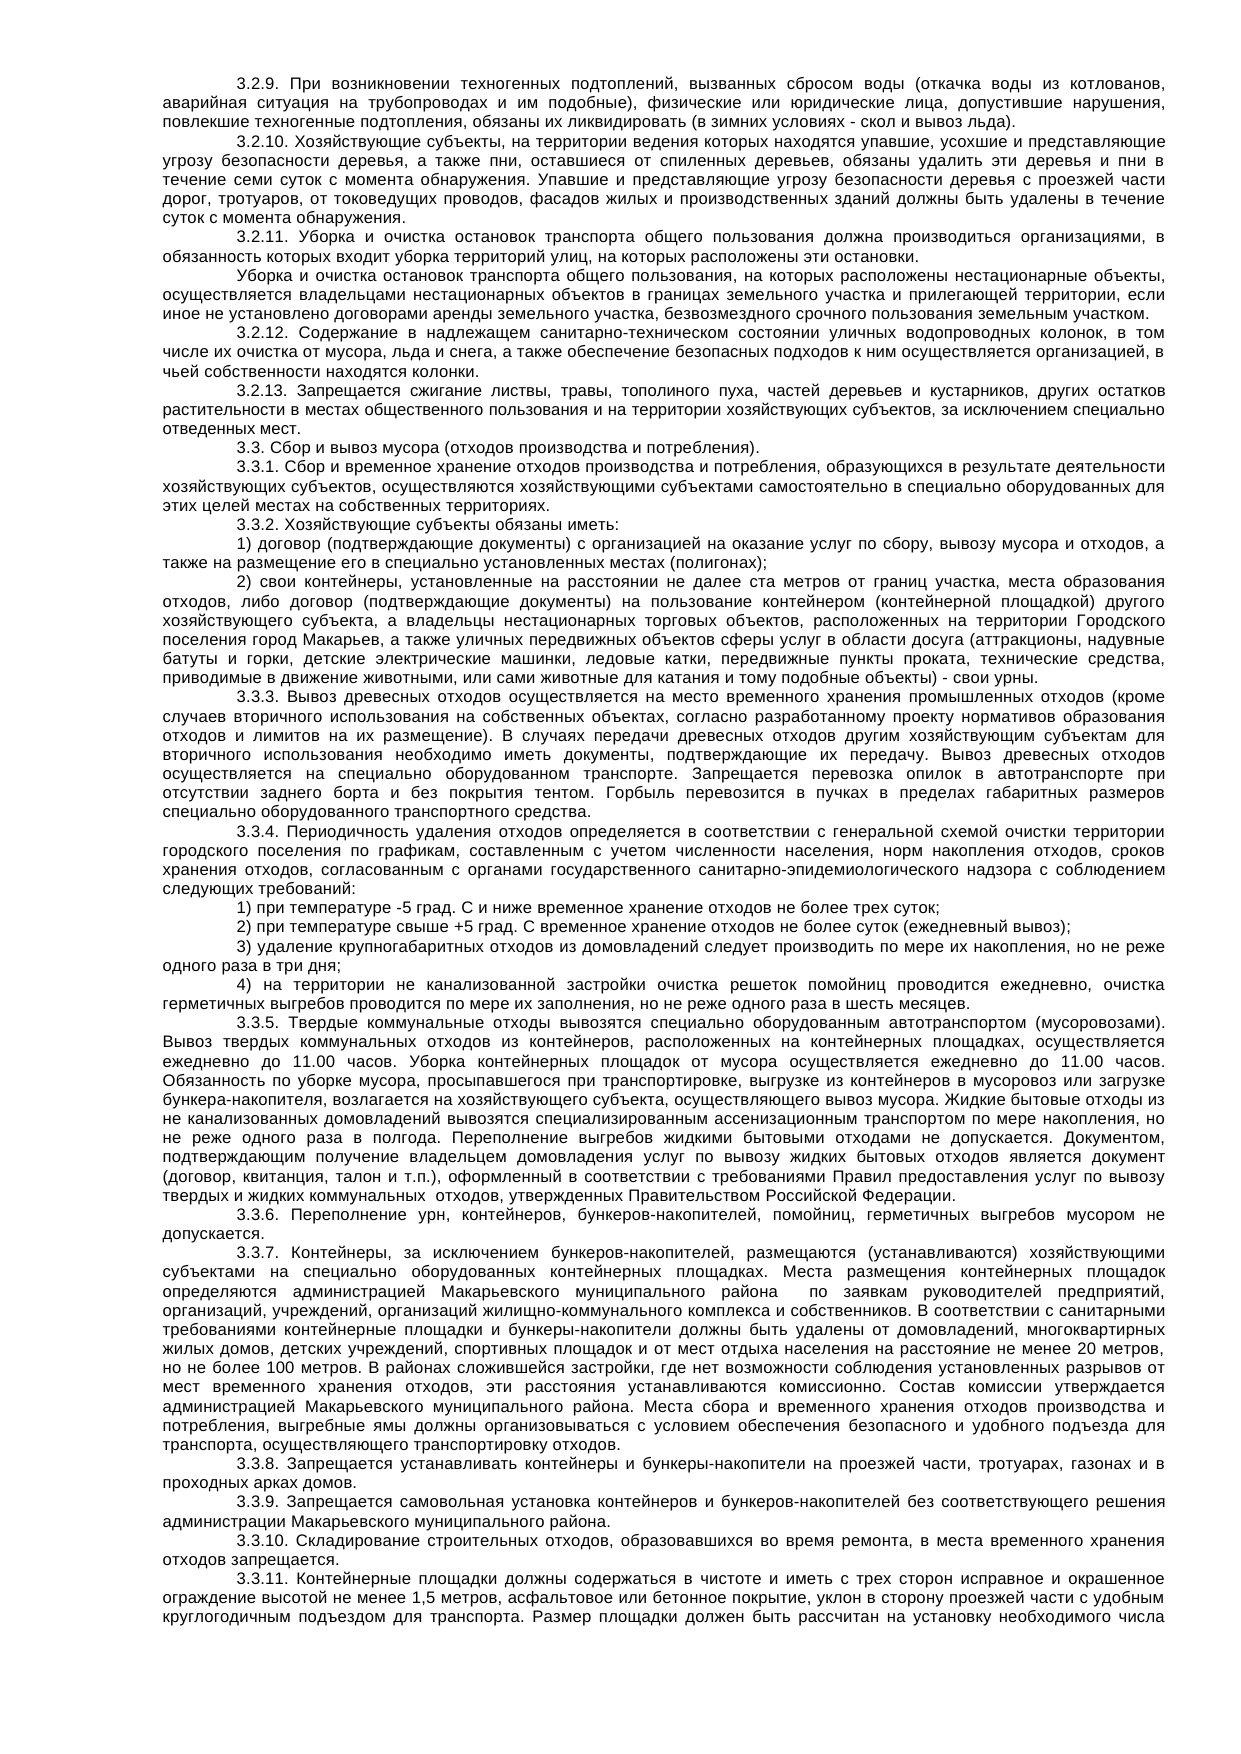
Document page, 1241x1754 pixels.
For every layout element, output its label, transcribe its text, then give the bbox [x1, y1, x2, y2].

text 3) удаление крупногабаритных отходов из домовладений следует производить по мере их накопления, но не реже одного раза в три дня; [162, 936, 1167, 975]
text 3.2.13. Запрещается сжигание листвы, травы, тополиного пуха, частей деревьев и кустарников, других остатков растительности в местах общественного пользования и на территории хозяйствующих субъектов, за исключением специально отведенных мест. [162, 381, 1167, 438]
text 3.3. Сбор и вывоз мусора (отходов производства и потребления). [162, 438, 1167, 457]
text 3.2.10. Хозяйствующие субъекты, на территории ведения которых находятся упавшие, усохшие и представляющие угрозу безопасности деревья, а также пни, оставшиеся от спиленных деревьев, обязаны удалить эти деревья и пни в течение семи суток с момента обнаружения. Упавшие и представляющие угрозу безопасности деревья с проезжей части дорог, тротуаров, от токоведущих проводов, фасадов жилых и производственных зданий должны быть удалены в течение суток с момента обнаружения. [162, 131, 1167, 227]
text 3.2.11. Уборка и очистка остановок транспорта общего пользования должна производиться организациями, в обязанность которых входит уборка территорий улиц, на которых расположены эти остановки. [162, 227, 1167, 266]
text 3.3.5. Твердые коммунальные отходы вывозятся специально оборудованным автотранспортом (мусоровозами). Вывоз твердых коммунальных отходов из контейнеров, расположенных на контейнерных площадках, осуществляется ежедневно до 11.00 часов. Уборка контейнерных площадок от мусора осуществляется ежедневно до 11.00 часов. Обязанность по уборке мусора, просыпавшегося при транспортировке, выгрузке из контейнеров в мусоровоз или загрузке бункера-накопителя, возлагается на хозяйствующего субъекта, осуществляющего вывоз мусора. Жидкие бытовые отходы из не канализованных домовладений вывозятся специализированным ассенизационным транспортом по мере накопления, но не реже одного раза в полгода. Переполнение выгребов жидкими бытовыми отходами не допускается. Документом, подтверждающим получение владельцем домовладения услуг по вывозу жидких бытовых отходов является документ (договор, квитанция, талон и т.п.), оформленный в соответствии с требованиями Правил предоставления услуг по вывозу твердых и жидких коммунальных отходов, утвержденных Правительством Российской Федерации. [162, 1013, 1167, 1205]
text 1) при температуре -5 град. С и ниже временное хранение отходов не более трех суток; [162, 898, 1167, 917]
text 3.3.1. Сбор и временное хранение отходов производства и потребления, образующихся в результате деятельности хозяйствующих субъектов, осуществляются хозяйствующими субъектами самостоятельно в специально оборудованных для этих целей местах на собственных территориях. [162, 457, 1167, 515]
text 3.3.8. Запрещается устанавливать контейнеры и бункеры-накопители на проезжей части, тротуарах, газонах и в проходных арках домов. [162, 1454, 1167, 1492]
text 3.3.2. Хозяйствующие субъекты обязаны иметь: [162, 515, 1167, 534]
text 3.3.9. Запрещается самовольная установка контейнеров и бункеров-накопителей без соответствующего решения администрации Макарьевского муниципального района. [162, 1492, 1167, 1531]
subtitle 3.3.4. Периодичность удаления отходов определяется в соответствии с генеральной схемой очистки территории городского поселения по графикам, составленным с учетом численности населения, норм накопления отходов, сроков хранения отходов, согласованным с органами государственного санитарно-эпидемиологического надзора с соблюдением следующих требований: [162, 821, 1167, 898]
text 3.3.7. Контейнеры, за исключением бункеров-накопителей, размещаются (устанавливаются) хозяйствующими субъектами на специально оборудованных контейнерных площадках. Места размещения контейнерных площадок определяются администрацией Макарьевского муниципального района по заявкам руководителей предприятий, организаций, учреждений, организаций жилищно-коммунального комплекса и собственников. В соответствии с санитарными требованиями контейнерные площадки и бункеры-накопители должны быть удалены от домовладений, многоквартирных жилых домов, детских учреждений, спортивных площадок и от мест отдыха населения на расстояние не менее 20 метров, но не более 100 метров. В районах сложившейся застройки, где нет возможности соблюдения установленных разрывов от мест временного хранения отходов, эти расстояния устанавливаются комиссионно. Состав комиссии утверждается администрацией Макарьевского муниципального района. Места сбора и временного хранения отходов производства и потребления, выгребные ямы должны организовываться с условием обеспечения безопасного и удобного подъезда для транспорта, осуществляющего транспортировку отходов. [162, 1243, 1167, 1454]
text 3.3.10. Складирование строительных отходов, образовавшихся во время ремонта, в места временного хранения отходов запрещается. [162, 1531, 1167, 1569]
text 2) при температуре свыше +5 град. С временное хранение отходов не более суток (ежедневный вывоз); [162, 917, 1167, 936]
text 3.2.12. Содержание в надлежащем санитарно-техническом состоянии уличных водопроводных колонок, в том числе их очистка от мусора, льда и снега, а также обеспечение безопасных подходов к ним осуществляется организацией, в чьей собственности находятся колонки. [162, 323, 1167, 381]
text 2) свои контейнеры, установленные на расстоянии не далее ста метров от границ участка, места образования отходов, либо договор (подтверждающие документы) на пользование контейнером (контейнерной площадкой) другого хозяйствующего субъекта, а владельцы нестационарных торговых объектов, расположенных на территории Городского поселения город Макарьев, а также уличных передвижных объектов сферы услуг в области досуга (аттракционы, надувные батуты и горки, детские электрические машинки, ледовые катки, передвижные пункты проката, технические средства, приводимые в движение животными, или сами животные для катания и тому подобные объекты) - свои урны. [162, 572, 1167, 687]
text 3.2.9. При возникновении техногенных подтоплений, вызванных сбросом воды (откачка воды из котлованов, аварийная ситуация на трубопроводах и им подобные), физические или юридические лица, допустившие нарушения, повлекшие техногенные подтопления, обязаны их ликвидировать (в зимних условиях - скол и вывоз льда). [162, 74, 1167, 131]
text 1) договор (подтверждающие документы) с организацией на оказание услуг по сбору, вывозу мусора и отходов, а также на размещение его в специально установленных местах (полигонах); [162, 534, 1167, 572]
text 3.3.6. Переполнение урн, контейнеров, бункеров-накопителей, помойниц, герметичных выгребов мусором не допускается. [162, 1205, 1167, 1243]
text 4) на территории не канализованной застройки очистка решеток помойниц проводится ежедневно, очистка герметичных выгребов проводится по мере их заполнения, но не реже одного раза в шесть месяцев. [162, 975, 1167, 1013]
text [162, 1569, 1167, 1626]
text Уборка и очистка остановок транспорта общего пользования, на которых расположены нестационарные объекты, осуществляется владельцами нестационарных объектов в границах земельного участка и прилегающей территории, если иное не установлено договорами аренды земельного участка, безвозмездного срочного пользования земельным участком. [162, 266, 1167, 323]
text 3.3.3. Вывоз древесных отходов осуществляется на место временного хранения промышленных отходов (кроме случаев вторичного использования на собственных объектах, согласно разработанному проекту нормативов образования отходов и лимитов на их размещение). В случаях передачи древесных отходов другим хозяйствующим субъектам для вторичного использования необходимо иметь документы, подтверждающие их передачу. Вывоз древесных отходов осуществляется на специально оборудованном транспорте. Запрещается перевозка опилок в автотранспорте при отсутствии заднего борта и без покрытия тентом. Горбыль перевозится в пучках в пределах габаритных размеров специально оборудованного транспортного средства. [162, 687, 1167, 821]
